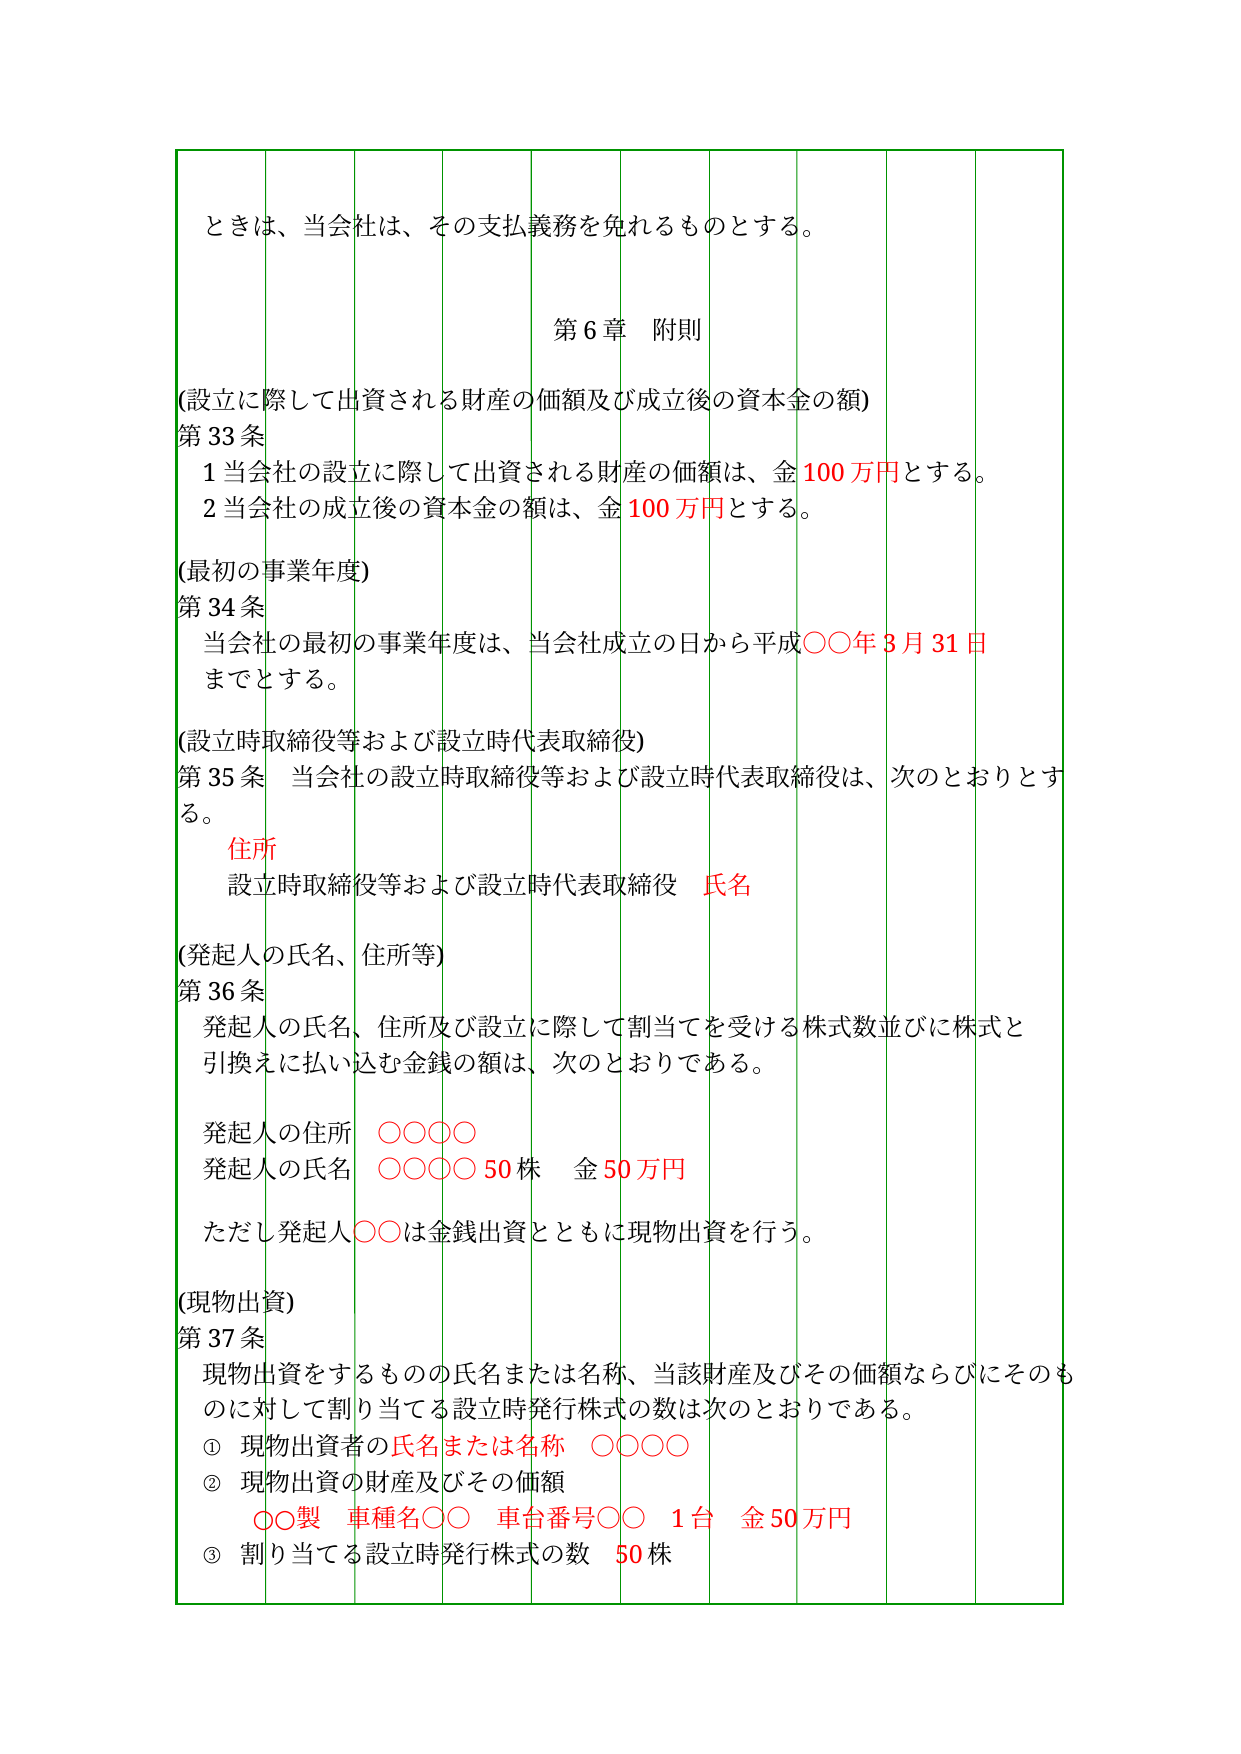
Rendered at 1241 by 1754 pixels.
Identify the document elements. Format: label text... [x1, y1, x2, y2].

text 発起人の住所 ○○○○ [177, 1114, 1078, 1150]
list 現物出資者の氏名または名称 ○○○○ [202, 1426, 1078, 1462]
text (発起人の氏名、住所等) [177, 936, 1078, 972]
text (現物出資) [177, 1282, 1078, 1318]
text 引換えに払い込む金銭の額は、次のとおりである。 [177, 1044, 1078, 1080]
text までとする。 [177, 659, 1078, 722]
text 第6章 附則 [177, 311, 1078, 347]
list 割り当てる設立時発行株式の数 50株 [202, 1534, 1078, 1570]
text (設立に際して出資される財産の価額及び成立後の資本金の額) [177, 381, 1078, 417]
text (最初の事業年度) [177, 551, 1078, 587]
text 設立時取締役等および設立時代表取締役 氏名 [177, 866, 1078, 902]
text ○○製 車種名○○ 車台番号○○ 1台 金50万円 [177, 1498, 1078, 1534]
text ただし発起人○○は金銭出資とともに現物出資を行う。 [177, 1212, 1078, 1248]
text 現物出資をするものの氏名または名称、当該財産及びその価額ならびにそのものに対して割り当てる設立時発行株式の数は次のとおりである。 [177, 1354, 1078, 1426]
text 第33条 1 当会社の設立に際して出資される財産の価額は、金100万円とする。 2 当会社の成立後の資本金の額は、金100万円とする。 [177, 417, 1078, 551]
text 第35条 当会社の設立時取締役等および設立時代表取締役は、次のとおりとする。 [177, 758, 1078, 830]
text 第36条 発起人の氏名、住所及び設立に際して割当てを受ける株式数並びに株式と [177, 972, 1078, 1044]
text (設立時取締役等および設立時代表取締役) [177, 722, 1078, 758]
text ときは、当会社は、その支払義務を免れるものとする。 [177, 207, 1078, 243]
text 住所 [177, 830, 1078, 866]
text 第37条 [177, 1318, 1078, 1354]
list 現物出資の財産及びその価額 [202, 1462, 1078, 1498]
text 第34条 当会社の最初の事業年度は、当会社成立の日から平成○○年3月31日 [177, 587, 1078, 659]
text 発起人の氏名 ○○○○ 50株 金50万円 [177, 1150, 1078, 1212]
